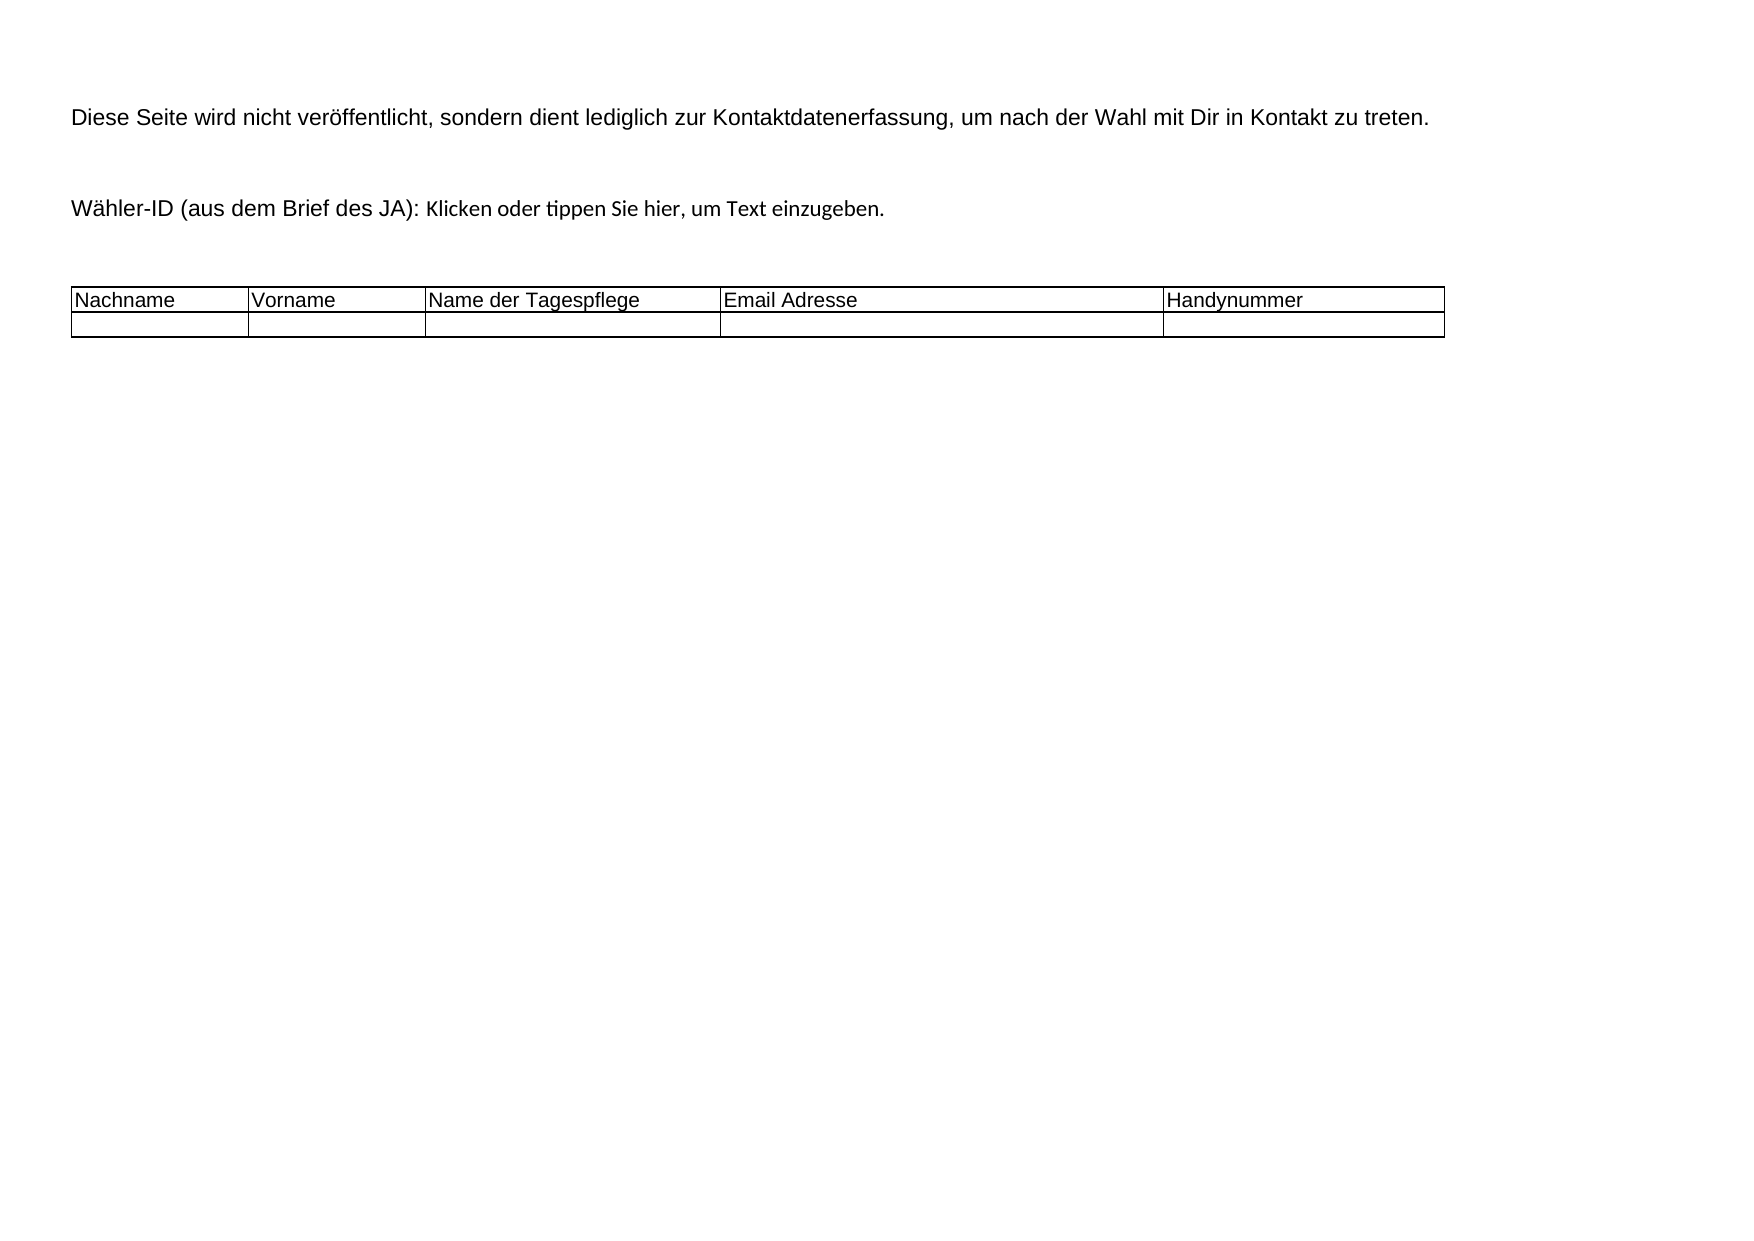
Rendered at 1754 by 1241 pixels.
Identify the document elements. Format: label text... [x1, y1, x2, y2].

table_cell [249, 313, 425, 336]
table_header Vorname [249, 288, 425, 311]
table_header Nachname [72, 288, 248, 311]
text Diese Seite wird nicht veröffentlicht, sondern dient lediglich zur Kontaktdatenerfassung, um nach der Wahl mit Dir in Kontakt zu treten. [71, 104, 1683, 131]
text Wähler-ID (aus dem Brief des JA): [71, 194, 1683, 222]
table_header Name der Tagespflege [426, 288, 720, 311]
table_cell [72, 313, 248, 336]
table_cell [721, 313, 1163, 336]
table_header Email Adresse [721, 288, 1163, 311]
table_cell [426, 313, 720, 336]
table_header Handynummer [1164, 288, 1444, 311]
table_cell [1164, 313, 1444, 336]
